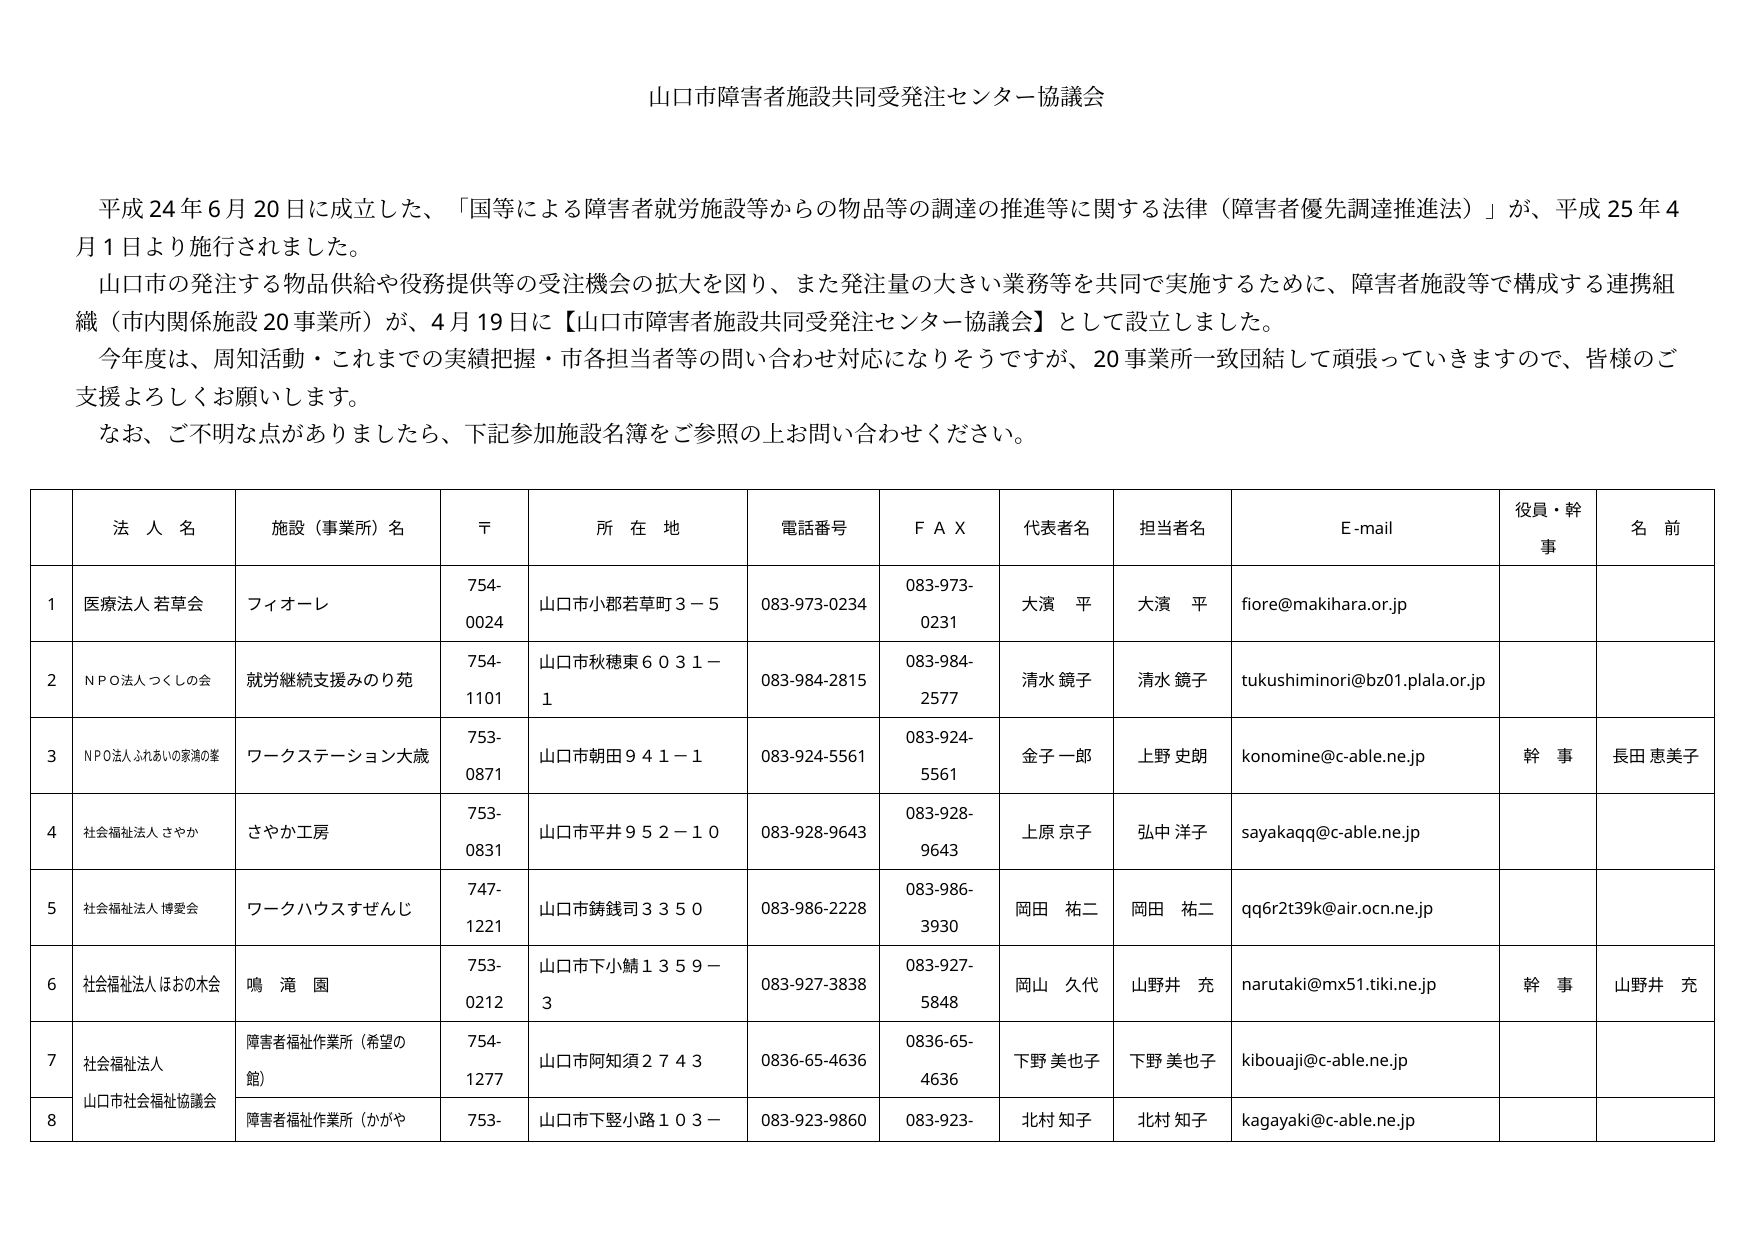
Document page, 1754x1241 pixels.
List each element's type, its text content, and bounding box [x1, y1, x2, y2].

table_cell 長田 恵美子 [1597, 718, 1714, 793]
text 山口市の発注する物品供給や役務提供等の受注機会の拡大を図り、また発注量の大きい業務等を共同で実施するために、障害者施設等で構成する連携組織（市内関係施設20事業所）が、4月19日に【山口市障害者施設共同受発注センター協議会】として設立しました。 [75, 264, 1679, 339]
table_cell 083-927-5848 [880, 946, 999, 1021]
table_cell 753-0212 [441, 946, 528, 1021]
table_cell 0836-65-4636 [880, 1022, 999, 1097]
table_cell kibouaji@c-able.ne.jp [1232, 1022, 1499, 1097]
table_cell qq6r2t39k@air.ocn.ne.jp [1232, 870, 1499, 945]
table_cell 083-927-3838 [748, 946, 879, 1021]
table_cell 山口市朝田９４１－１ [529, 718, 747, 793]
table_header 代表者名 [1000, 490, 1113, 565]
table_cell 083-928-9643 [748, 794, 879, 869]
table_cell 753-0871 [441, 718, 528, 793]
table_header 役員・幹事 [1500, 490, 1596, 565]
table_cell 3 [31, 718, 72, 793]
table_cell 大濱 平 [1114, 566, 1231, 641]
table_cell 幹 事 [1500, 946, 1596, 1021]
table_cell 上野 史朗 [1114, 718, 1231, 793]
table_header Ｅ-mail [1232, 490, 1499, 565]
table_cell 山野井 充 [1114, 946, 1231, 1021]
table_cell 障害者福祉作業所（かがやき） [236, 1098, 440, 1141]
table_cell [1500, 1022, 1596, 1097]
table_cell [1597, 566, 1714, 641]
table_cell 弘中 洋子 [1114, 794, 1231, 869]
table_cell 鳴 滝 園 [236, 946, 440, 1021]
table_cell 083-928-9643 [880, 794, 999, 869]
table_header 担当者名 [1114, 490, 1231, 565]
table_cell ワークステーション大歳 [236, 718, 440, 793]
table_cell ＮＰＯ法人 ふれあいの家鴻の峯 [73, 718, 235, 793]
table_cell 山口市鋳銭司３３５０ [529, 870, 747, 945]
table_cell 岡山 久代 [1000, 946, 1113, 1021]
table_cell 清水 鏡子 [1000, 642, 1113, 717]
table_cell 754-1101 [441, 642, 528, 717]
table_cell [1597, 1098, 1714, 1141]
table_cell [1597, 1022, 1714, 1097]
text 山口市障害者施設共同受発注センター協議会 [75, 76, 1679, 114]
table_cell konomine@c-able.ne.jp [1232, 718, 1499, 793]
table_cell 幹 事 [1500, 718, 1596, 793]
text 平成24年6月20日に成立した、「国等による障害者就労施設等からの物品等の調達の推進等に関する法律（障害者優先調達推進法）」が、平成25年4月1日より施行されました。 [75, 189, 1679, 264]
table_cell 山野井 充 [1597, 946, 1714, 1021]
table_cell sayakaqq@c-able.ne.jp [1232, 794, 1499, 869]
table_cell 754-0024 [441, 566, 528, 641]
table_cell 障害者福祉作業所（希望の館） [236, 1022, 440, 1097]
table_cell 083-973-0234 [748, 566, 879, 641]
table_cell 山口市秋穂東６０３１－１ [529, 642, 747, 717]
table_header 所 在 地 [529, 490, 747, 565]
text 今年度は、周知活動・これまでの実績把握・市各担当者等の問い合わせ対応になりそうですが、20事業所一致団結して頑張っていきますので、皆様のご支援よろしくお願いします。 [75, 339, 1679, 414]
table_cell フィオーレ [236, 566, 440, 641]
table_cell [1500, 794, 1596, 869]
table_cell 754-1277 [441, 1022, 528, 1097]
table_cell 山口市平井９５２－１０ [529, 794, 747, 869]
table_cell 北村 知子 [1000, 1098, 1113, 1141]
table_cell 083-923-9860 [880, 1098, 999, 1141]
table_header 電話番号 [748, 490, 879, 565]
table_cell 1 [31, 566, 72, 641]
table_header 名 前 [1597, 490, 1714, 565]
table_cell ＮＰＯ法人 つくしの会 [73, 642, 235, 717]
table_cell 6 [31, 946, 72, 1021]
table_cell 083-984-2577 [880, 642, 999, 717]
table_cell [1500, 642, 1596, 717]
table_cell 大濱 平 [1000, 566, 1113, 641]
table_cell 金子 一郎 [1000, 718, 1113, 793]
table_cell さやか工房 [236, 794, 440, 869]
table_cell 社会福祉法人 博愛会 [73, 870, 235, 945]
table_cell 山口市下竪小路１０３－３ [529, 1098, 747, 1141]
table_cell 社会福祉法人 さやか [73, 794, 235, 869]
table_cell [1500, 870, 1596, 945]
table_cell fiore@makihara.or.jp [1232, 566, 1499, 641]
table_cell 083-986-3930 [880, 870, 999, 945]
table_cell [1597, 642, 1714, 717]
table_cell 下野 美也子 [1000, 1022, 1113, 1097]
table_cell 清水 鏡子 [1114, 642, 1231, 717]
table_cell [1597, 870, 1714, 945]
table_cell ワークハウスすぜんじ [236, 870, 440, 945]
table_cell 山口市小郡若草町３－５ [529, 566, 747, 641]
table_cell 753-0831 [441, 794, 528, 869]
table_cell 0836-65-4636 [748, 1022, 879, 1097]
table_cell 2 [31, 642, 72, 717]
table_cell 083-924-5561 [748, 718, 879, 793]
table_cell 下野 美也子 [1114, 1022, 1231, 1097]
table_cell 747-1221 [441, 870, 528, 945]
table_cell tukushiminori@bz01.plala.or.jp [1232, 642, 1499, 717]
table_cell 083-984-2815 [748, 642, 879, 717]
table_cell 医療法人 若草会 [73, 566, 235, 641]
table_cell 083-924-5561 [880, 718, 999, 793]
table_cell 山口市阿知須２７４３ [529, 1022, 747, 1097]
table_cell 岡田 祐二 [1114, 870, 1231, 945]
table_cell 4 [31, 794, 72, 869]
table_header Ｆ Ａ Ｘ [880, 490, 999, 565]
table_cell narutaki@mx51.tiki.ne.jp [1232, 946, 1499, 1021]
table_header 法 人 名 [73, 490, 235, 565]
table_cell 社会福祉法人 山口市社会福祉協議会 [73, 1022, 235, 1141]
table_cell 北村 知子 [1114, 1098, 1231, 1141]
table_cell 岡田 祐二 [1000, 870, 1113, 945]
table_cell 8 [31, 1098, 72, 1141]
table_cell 就労継続支援みのり苑 [236, 642, 440, 717]
table_header 施設（事業所）名 [236, 490, 440, 565]
table_header 〒 [441, 490, 528, 565]
table_cell 083-973-0231 [880, 566, 999, 641]
table_cell [1500, 566, 1596, 641]
table_cell 753-0034 [441, 1098, 528, 1141]
table_cell [1597, 794, 1714, 869]
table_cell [1232, 1098, 1499, 1141]
table_cell 5 [31, 870, 72, 945]
table_cell 社会福祉法人 ほおの木会 [73, 946, 235, 1021]
table_cell 7 [31, 1022, 72, 1097]
table_cell 山口市下小鯖１３５９－３ [529, 946, 747, 1021]
table_cell 083-923-9860 [748, 1098, 879, 1141]
text なお、ご不明な点がありましたら、下記参加施設名簿をご参照の上お問い合わせください。 [75, 414, 1679, 451]
table_cell [1500, 1098, 1596, 1141]
table_cell 上原 京子 [1000, 794, 1113, 869]
table_header [31, 490, 72, 565]
table_cell 083-986-2228 [748, 870, 879, 945]
